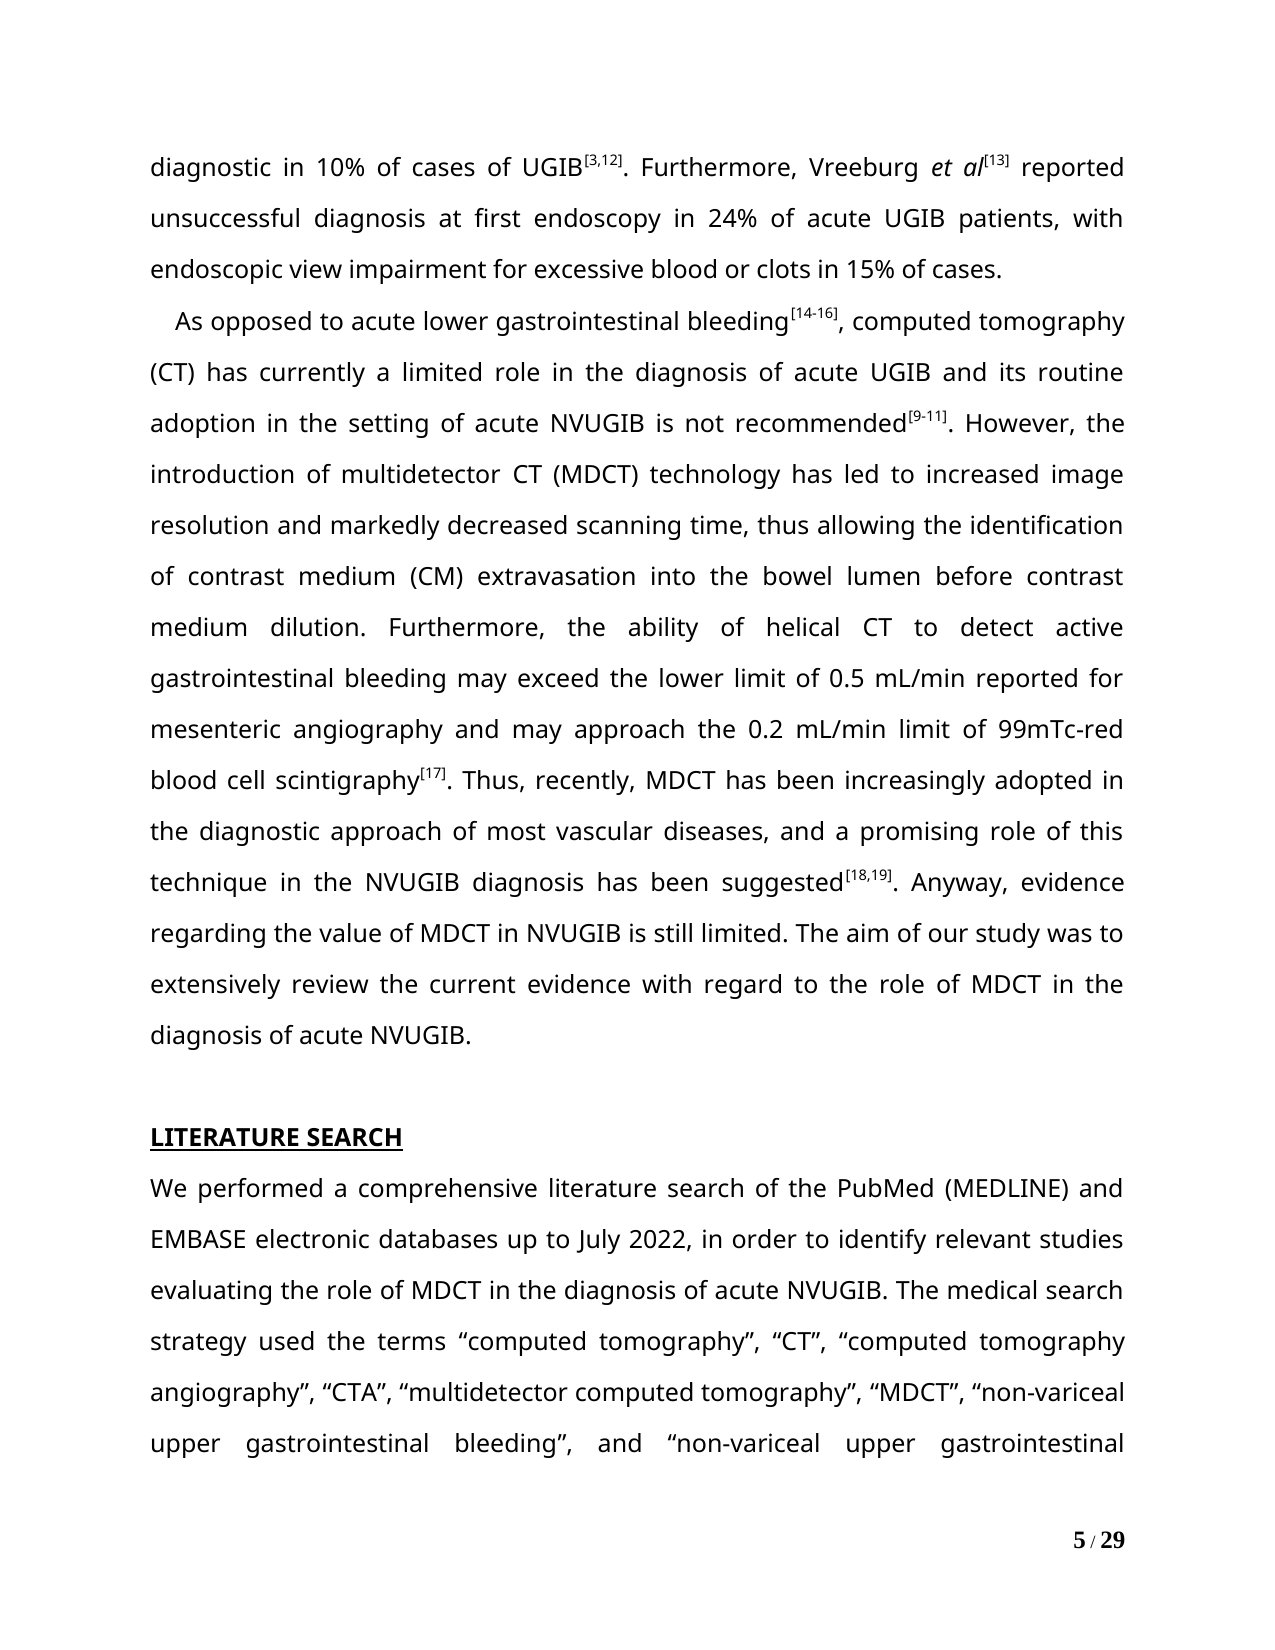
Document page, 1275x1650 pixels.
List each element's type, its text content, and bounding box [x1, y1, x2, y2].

text LITERATURE SEARCH [150, 1120, 1125, 1154]
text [150, 150, 1125, 286]
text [150, 1171, 1125, 1460]
text As opposed to acute lower gastrointestinal bleeding[14-16], computed tomography (CT) has currently a limited role in the diagnosis of acute UGIB and its routine adoption in the setting of acute NVUGIB is not recommended[9-11]. However, the introduction of multidetector CT (MDCT) technology has led to increased image resolution and markedly decreased scanning time, thus allowing the identification of contrast medium (CM) extravasation into the bowel lumen before contrast medium dilution. Furthermore, the ability of helical CT to detect active gastrointestinal bleeding may exceed the lower limit of 0.5 mL/min reported for mesenteric angiography and may approach the 0.2 mL/min limit of 99mTc-red blood cell scintigraphy[17]. Thus, recently, MDCT has been increasingly adopted in the diagnostic approach of most vascular diseases, and a promising role of this technique in the NVUGIB diagnosis has been suggested[18,19]. Anyway, evidence regarding the value of MDCT in NVUGIB is still limited. The aim of our study was to extensively review the current evidence with regard to the role of MDCT in the diagnosis of acute NVUGIB. [150, 303, 1125, 1052]
